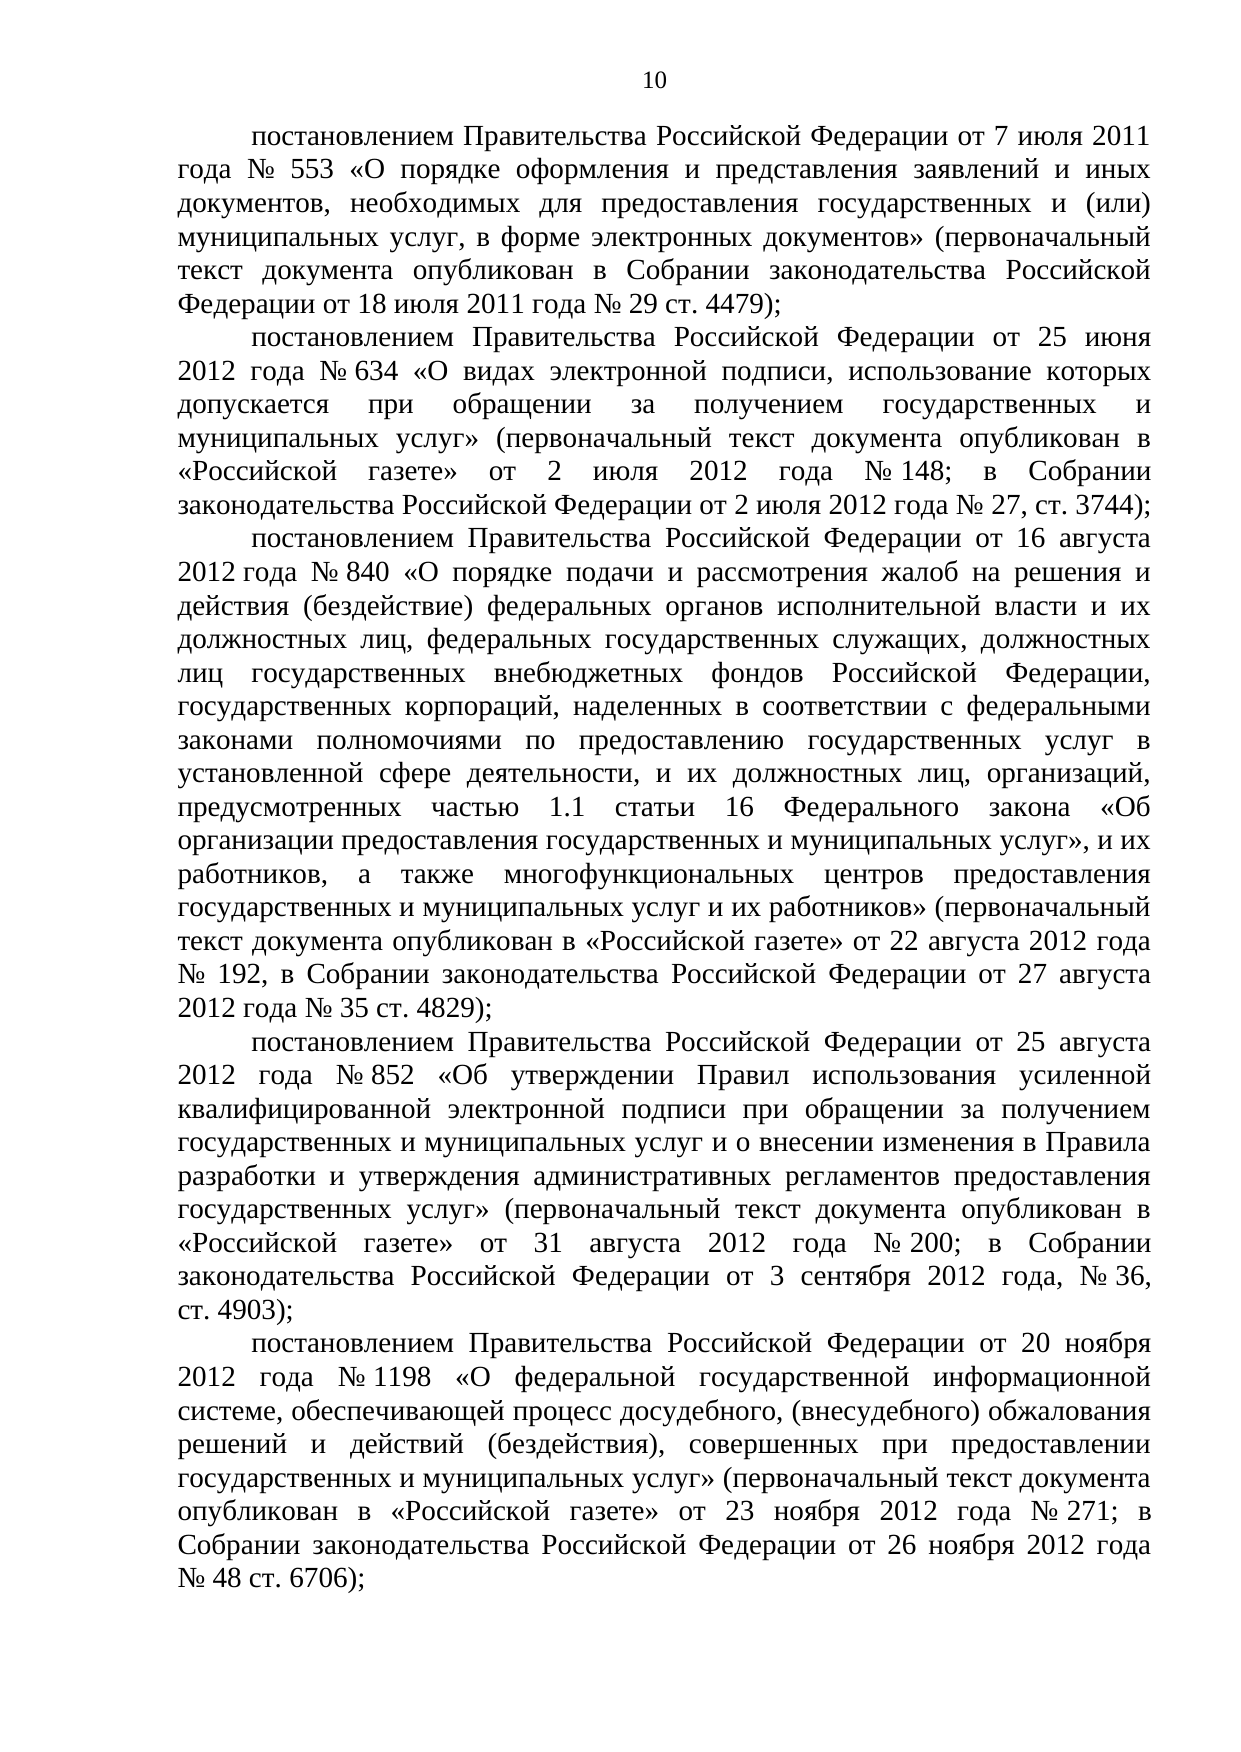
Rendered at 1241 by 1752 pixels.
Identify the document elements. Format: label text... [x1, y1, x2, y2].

text постановлением Правительства Российской Федерации от 16 августа 2012 года № 840 «О порядке подачи и рассмотрения жалоб на решения и действия (бездействие) федеральных органов исполнительной власти и их должностных лиц, федеральных государственных служащих, должностных лиц государственных внебюджетных фондов Российской Федерации, государственных корпораций, наделенных в соответствии с федеральными законами полномочиями по предоставлению государственных услуг в установленной сфере деятельности, и их должностных лиц, организаций, предусмотренных частью 1.1 статьи 16 Федерального закона «Об организации предоставления государственных и муниципальных услуг», и их работников, а также многофункциональных центров предоставления государственных и муниципальных услуг и их работников» (первоначальный текст документа опубликован в «Российской газете» от 22 августа 2012 года № 192, в Собрании законодательства Российской Федерации от 27 августа 2012 года № 35 ст. 4829); [177, 521, 1152, 1024]
text постановлением Правительства Российской Федерации от 20 ноября 2012 года № 1198 «О федеральной государственной информационной системе, обеспечивающей процесс досудебного, (внесудебного) обжалования решений и действий (бездействия), совершенных при предоставлении государственных и муниципальных услуг» (первоначальный текст документа опубликован в «Российской газете» от 23 ноября 2012 года № 271; в Собрании законодательства Российской Федерации от 26 ноября 2012 года № 48 ст. 6706); [177, 1326, 1152, 1594]
text постановлением Правительства Российской Федерации от 7 июля 2011 года № 553 «О порядке оформления и представления заявлений и иных документов, необходимых для предоставления государственных и (или) муниципальных услуг, в форме электронных документов» (первоначальный текст документа опубликован в Собрании законодательства Российской Федерации от 18 июля 2011 года № 29 ст. 4479); [177, 118, 1152, 319]
text постановлением Правительства Российской Федерации от 25 июня 2012 года № 634 «О видах электронной подписи, использование которых допускается при обращении за получением государственных и муниципальных услуг» (первоначальный текст документа опубликован в «Российской газете» от 2 июля 2012 года № 148; в Собрании законодательства Российской Федерации от 2 июля 2012 года № 27, ст. 3744); [177, 319, 1152, 521]
text постановлением Правительства Российской Федерации от 25 августа 2012 года № 852 «Об утверждении Правил использования усиленной квалифицированной электронной подписи при обращении за получением государственных и муниципальных услуг и о внесении изменения в Правила разработки и утверждения административных регламентов предоставления государственных услуг» (первоначальный текст документа опубликован в «Российской газете» от 31 августа 2012 года № 200; в Собрании законодательства Российской Федерации от 3 сентября 2012 года, № 36, ст. 4903); [177, 1024, 1152, 1326]
